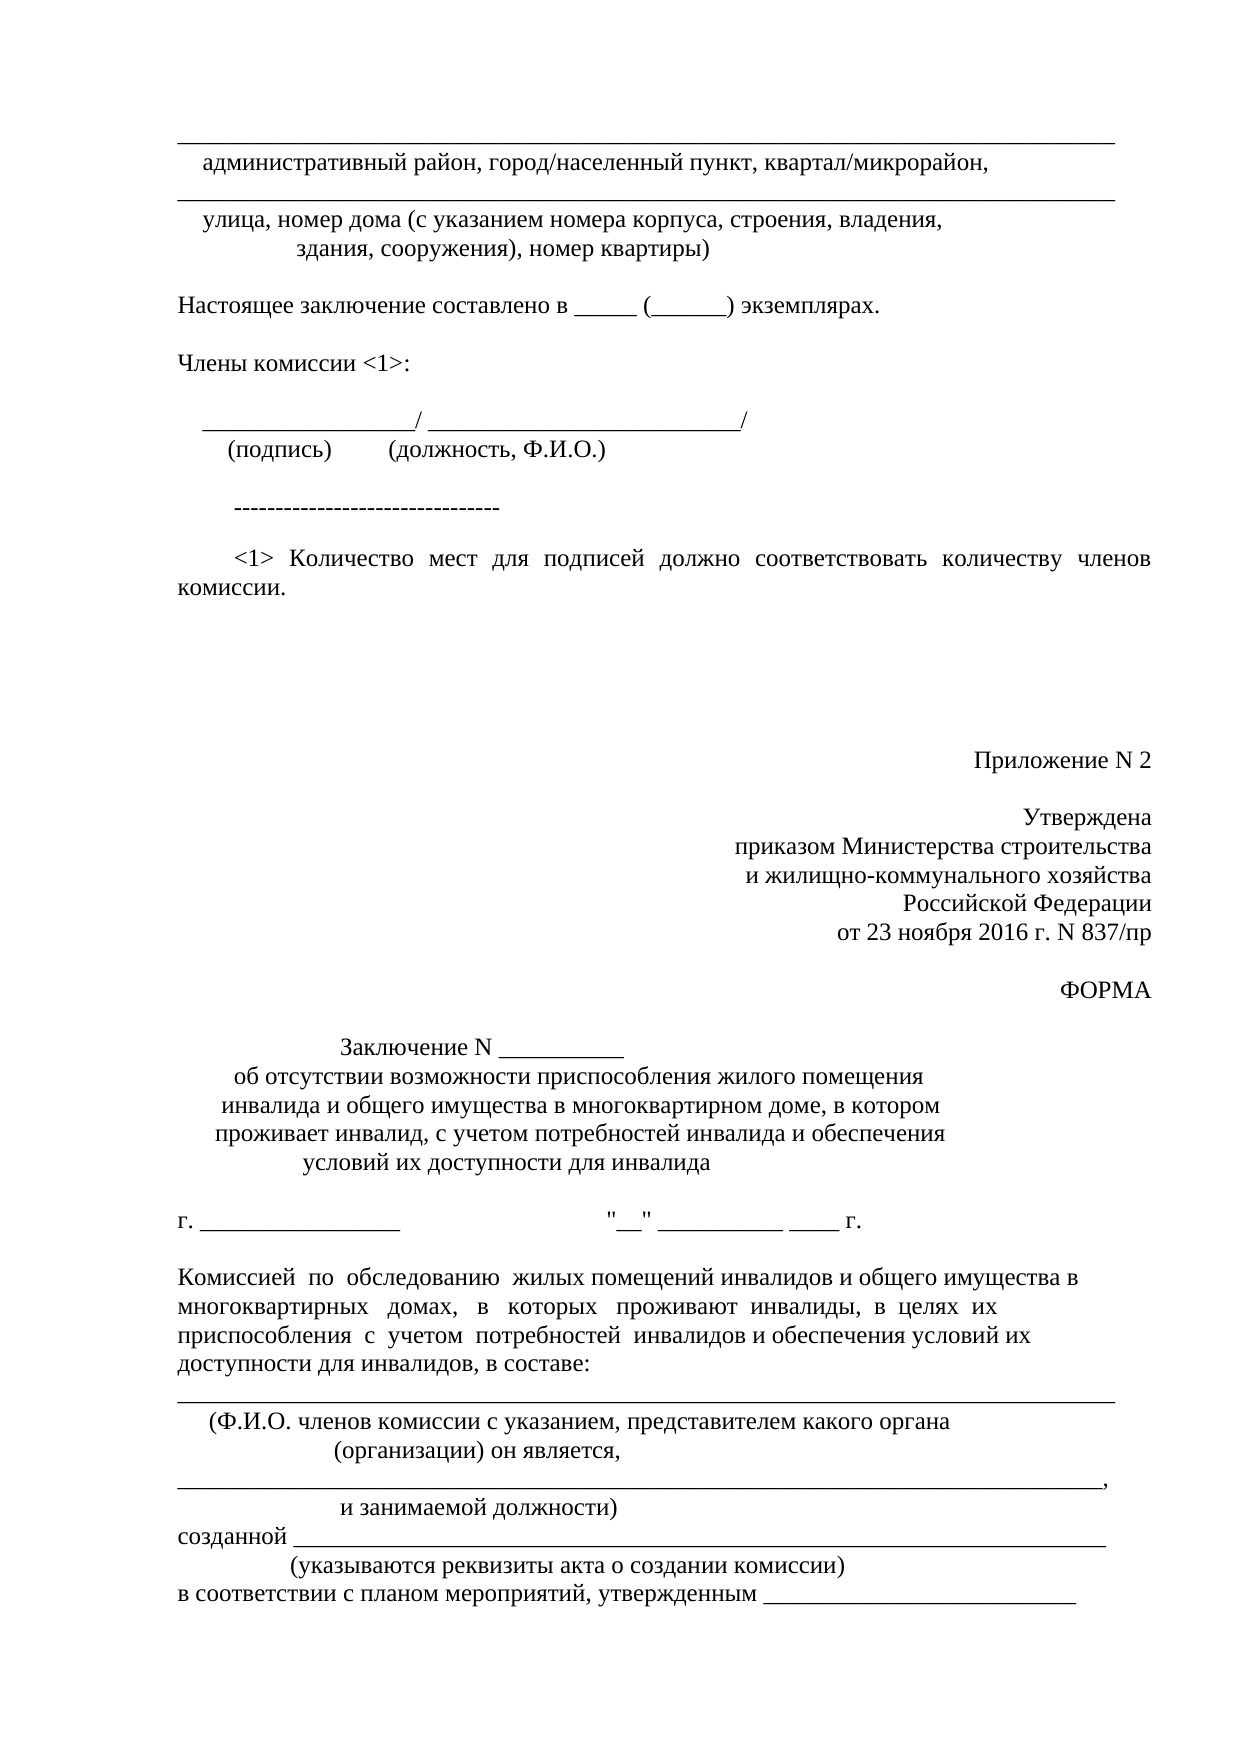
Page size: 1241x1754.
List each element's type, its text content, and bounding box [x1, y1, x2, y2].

text -------------------------------- [177, 492, 1152, 521]
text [177, 118, 1152, 147]
text об отсутствии возможности приспособления жилого помещения [177, 1061, 1152, 1090]
text ___________________________________________________________________________ [177, 1377, 1152, 1406]
text многоквартирных домах, в которых проживают инвалиды, в целях их [177, 1291, 1152, 1320]
text (подпись) (должность, Ф.И.О.) [177, 434, 1152, 463]
text <1> Количество мест для подписей должно соответствовать количеству членов комиссии. [177, 543, 1152, 601]
text улица, номер дома (с указанием номера корпуса, строения, владения, [177, 204, 1152, 233]
text и жилищно-коммунального хозяйства [177, 860, 1152, 888]
text (организации) он является, [177, 1435, 1152, 1463]
text условий их доступности для инвалида [177, 1147, 1152, 1176]
text инвалида и общего имущества в многоквартирном доме, в котором [177, 1090, 1152, 1118]
text проживает инвалид, с учетом потребностей инвалида и обеспечения [177, 1118, 1152, 1147]
text доступности для инвалидов, в составе: [177, 1348, 1152, 1377]
text Российской Федерации [177, 888, 1152, 917]
text (указываются реквизиты акта о создании комиссии) [177, 1550, 1152, 1578]
text административный район, город/населенный пункт, квартал/микрорайон, [177, 147, 1152, 176]
text _________________/ _________________________/ [177, 406, 1152, 434]
text Комиссией по обследованию жилых помещений инвалидов и общего имущества в [177, 1262, 1152, 1291]
text приспособления с учетом потребностей инвалидов и обеспечения условий их [177, 1320, 1152, 1348]
text от 23 ноября 2016 г. N 837/пр [177, 917, 1152, 946]
text ФОРМА [177, 975, 1152, 1003]
text Члены комиссии <1>: [177, 348, 1152, 377]
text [177, 176, 1152, 204]
text здания, сооружения), номер квартиры) [177, 233, 1152, 262]
text в соответствии с планом мероприятий, утвержденным _________________________ [177, 1578, 1152, 1607]
text Утверждена [177, 802, 1152, 831]
text Приложение N 2 [177, 745, 1152, 773]
text созданной _________________________________________________________________ [177, 1521, 1152, 1550]
text приказом Министерства строительства [177, 831, 1152, 860]
text г. ________________ "__" __________ ____ г. [177, 1205, 1152, 1233]
text Заключение N __________ [177, 1032, 1152, 1061]
text и занимаемой должности) [177, 1492, 1152, 1521]
text __________________________________________________________________________, [177, 1463, 1152, 1492]
text Настоящее заключение составлено в _____ (______) экземплярах. [177, 291, 1152, 319]
text (Ф.И.О. членов комиссии с указанием, представителем какого органа [177, 1406, 1152, 1435]
